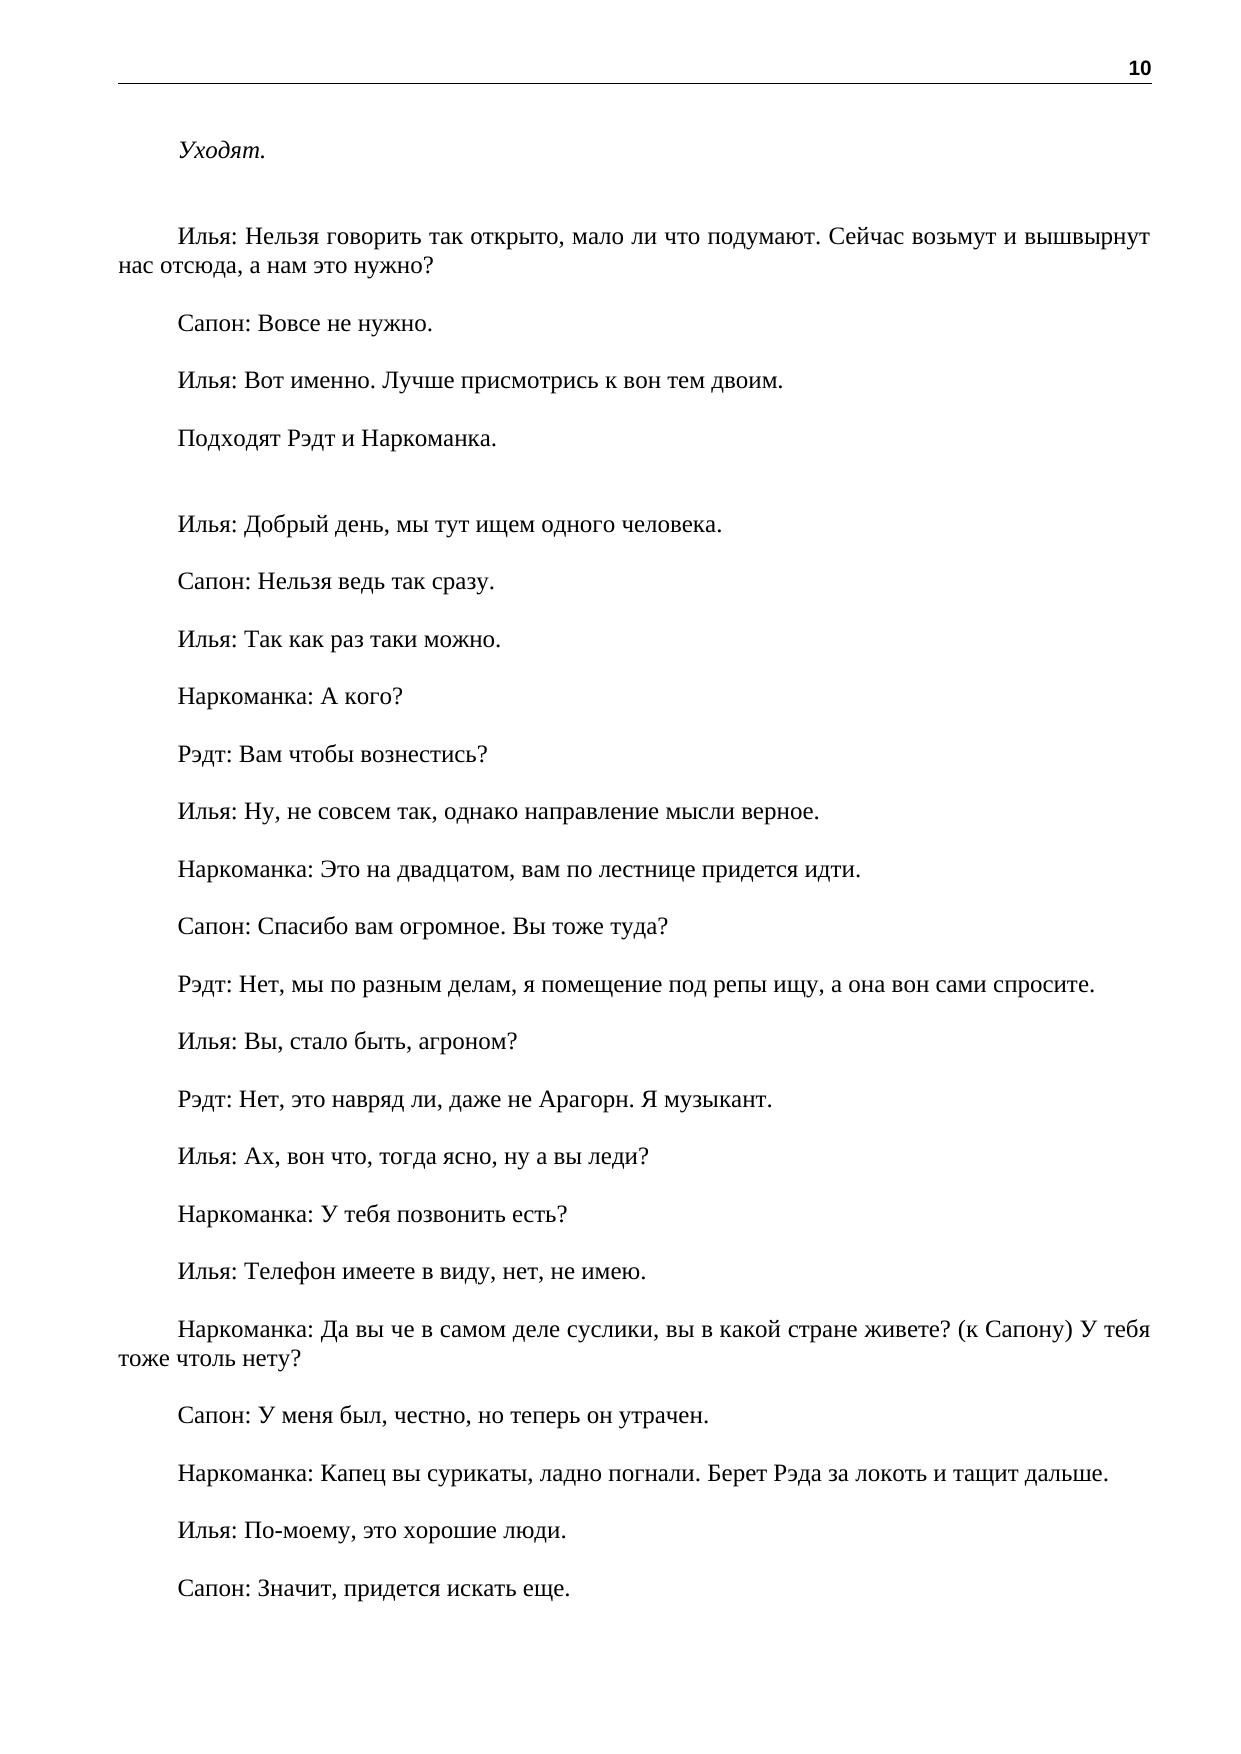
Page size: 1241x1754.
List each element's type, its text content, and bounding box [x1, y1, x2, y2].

text Наркоманка: Это на двадцатом, вам по лестнице придется идти. [118, 854, 1152, 883]
text Подходят Рэдт и Наркоманка. [118, 423, 1152, 451]
text Сапон: У меня был, честно, но теперь он утрачен. [118, 1400, 1152, 1429]
text Наркоманка: А кого? [118, 681, 1152, 710]
text Илья: Телефон имеете в виду, нет, не имею. [118, 1256, 1152, 1285]
text Илья: Вы, стало быть, агроном? [118, 1026, 1152, 1055]
text Уходят. [118, 135, 1152, 164]
text Илья: По-моему, это хорошие люди. [118, 1515, 1152, 1544]
text Илья: Вот именно. Лучше присмотрись к вон тем двоим. [118, 365, 1152, 394]
text Рэдт: Нет, мы по разным делам, я помещение под репы ищу, а она вон сами спросите. [118, 969, 1152, 998]
text Наркоманка: Капец вы сурикаты, ладно погнали. Берет Рэда за локоть и тащит дальше. [118, 1458, 1152, 1486]
text Илья: Ах, вон что, тогда ясно, ну а вы леди? [118, 1141, 1152, 1170]
text Рэдт: Вам чтобы вознестись? [118, 739, 1152, 768]
text Сапон: Нельзя ведь так сразу. [118, 566, 1152, 595]
text Сапон: Вовсе не нужно. [118, 308, 1152, 336]
text Сапон: Спасибо вам огромное. Вы тоже туда? [118, 911, 1152, 940]
text Рэдт: Нет, это навряд ли, даже не Арагорн. Я музыкант. [118, 1084, 1152, 1113]
text Наркоманка: Да вы че в самом деле суслики, вы в какой стране живете? (к Сапону) У тебя тоже чтоль нету? [118, 1314, 1152, 1371]
text Илья: Добрый день, мы тут ищем одного человека. [118, 509, 1152, 538]
text Сапон: Значит, придется искать еще. [118, 1573, 1152, 1601]
text Илья: Ну, не совсем так, однако направление мысли верное. [118, 796, 1152, 825]
text Илья: Так как раз таки можно. [118, 624, 1152, 653]
text Наркоманка: У тебя позвонить есть? [118, 1199, 1152, 1228]
text Илья: Нельзя говорить так открыто, мало ли что подумают. Сейчас возьмут и вышвырнут нас отсюда, а нам это нужно? [118, 221, 1152, 279]
